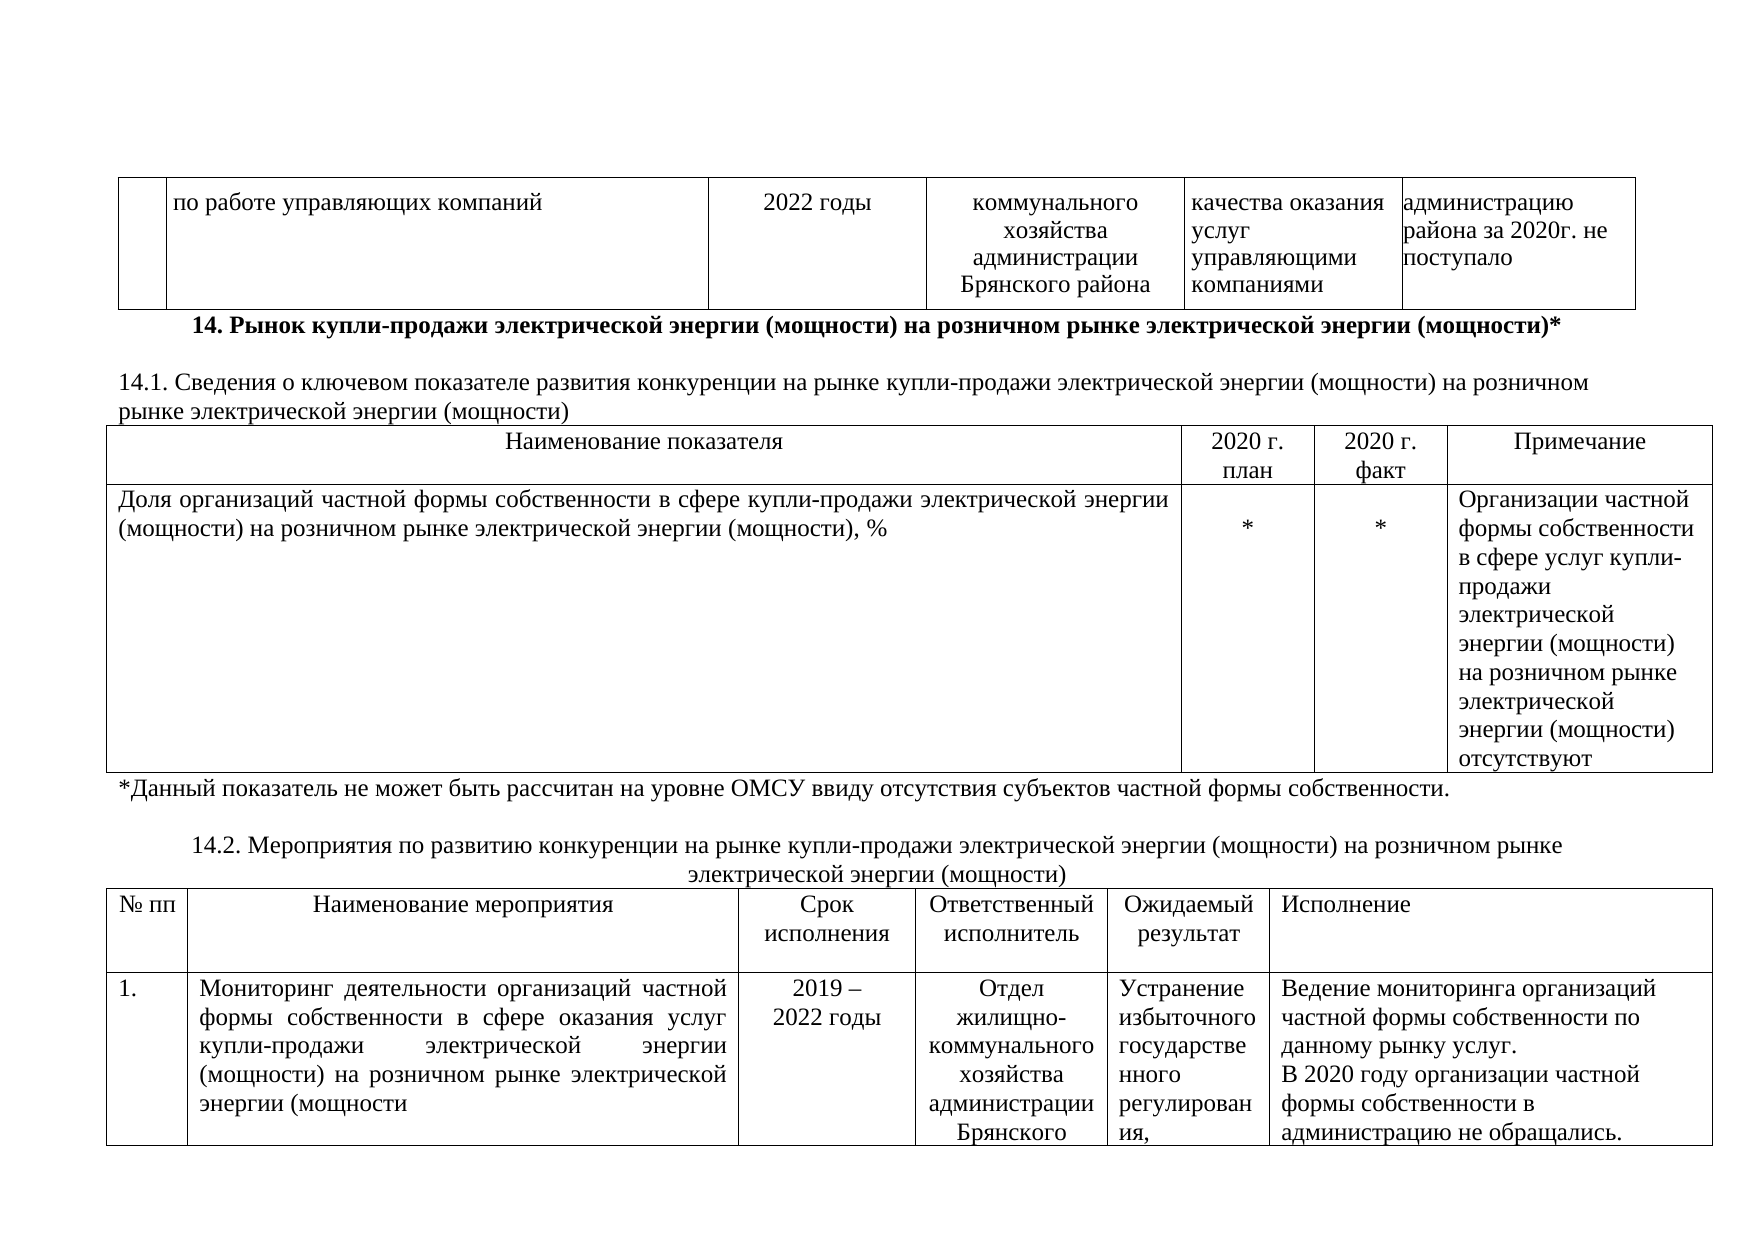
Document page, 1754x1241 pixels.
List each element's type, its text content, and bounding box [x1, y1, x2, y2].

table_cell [927, 178, 1184, 309]
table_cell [188, 973, 738, 1145]
table_header Срок исполнения [739, 889, 915, 972]
table_cell * [1182, 485, 1314, 772]
text 14. Рынок купли-продажи электрической энергии (мощности) на розничном рынке электрической энергии (мощности)* [118, 310, 1636, 339]
table_cell 2019 – 2022 годы [709, 178, 926, 309]
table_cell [167, 178, 708, 309]
table_header Ответственный исполнитель [916, 889, 1107, 972]
table_cell 2. [119, 178, 166, 309]
table_header Ожидаемый результат [1108, 889, 1269, 972]
text *Данный показатель не может быть рассчитан на уровне ОМСУ ввиду отсутствия субъектов частной формы собственности. [118, 773, 1636, 802]
table_cell Доля организаций частной формы собственности в сфере купли-продажи электрической энергии (мощности) на розничном рынке электрической энергии (мощности), % [107, 485, 1181, 772]
table_header Примечание [1448, 426, 1712, 483]
table_header Наименование мероприятия [188, 889, 738, 972]
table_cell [1270, 973, 1712, 1145]
table_header 2020 г. факт [1315, 426, 1447, 483]
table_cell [1185, 178, 1402, 309]
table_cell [1108, 973, 1269, 1145]
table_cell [916, 973, 1107, 1145]
table_cell 2019 – 2022 годы [739, 973, 915, 1145]
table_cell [1403, 178, 1635, 309]
table_cell 1. [107, 973, 187, 1145]
table_cell * [1315, 485, 1447, 772]
table_header № пп [107, 889, 187, 972]
text 14.1. Сведения о ключевом показателе развития конкуренции на рынке купли-продажи электрической энергии (мощности) на розничном рынке электрической энергии (мощности) [118, 367, 1636, 425]
text 14.2. Мероприятия по развитию конкуренции на рынке купли-продажи электрической энергии (мощности) на розничном рынке электрической энергии (мощности) [118, 831, 1636, 888]
table_header Наименование показателя [107, 426, 1181, 483]
table_header 2020 г. план [1182, 426, 1314, 483]
table_header Исполнение [1270, 889, 1712, 972]
table_cell Организации частной формы собственности в сфере услуг купли-продажи электрической энергии (мощности) на розничном рынке электрической энергии (мощности) отсутствуют [1448, 485, 1712, 772]
